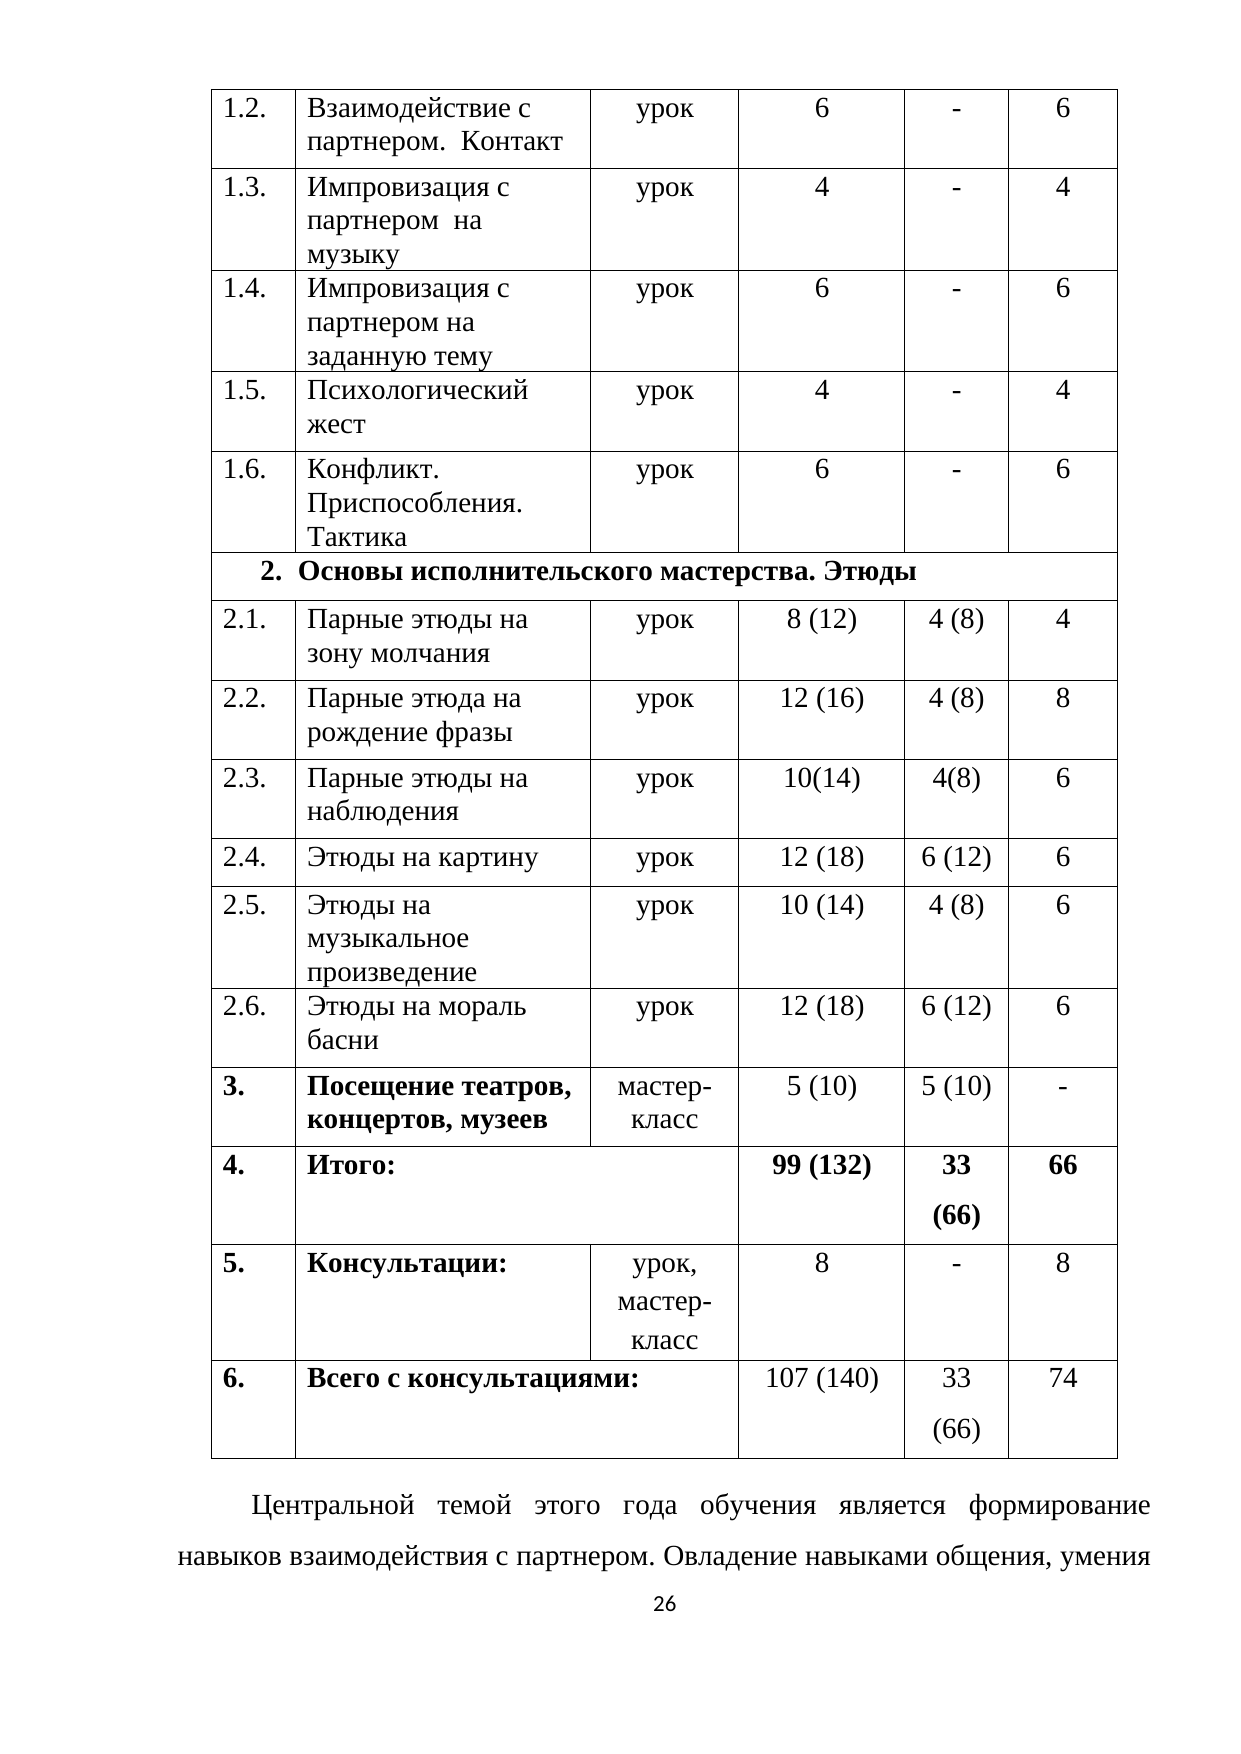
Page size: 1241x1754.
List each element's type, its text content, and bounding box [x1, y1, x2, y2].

table_cell 1.6. [212, 452, 295, 552]
table_cell 2.5. [212, 887, 295, 987]
table_cell 4 [1009, 372, 1117, 451]
table_cell 10 (14) [739, 887, 904, 987]
table_cell Итого: [296, 1147, 738, 1244]
table_cell Парные этюда на рождение фразы [296, 681, 590, 759]
table_cell - [905, 90, 1008, 168]
table_cell 6 (12) [905, 989, 1008, 1067]
table_cell 5 (10) [739, 1068, 904, 1146]
table_cell - [1009, 1068, 1117, 1146]
table_cell 33 (66) [905, 1147, 1008, 1244]
table_cell Психологический жест [296, 372, 590, 451]
table_cell 6 [739, 90, 904, 168]
table_cell 3. [212, 1068, 295, 1146]
table_cell 6 [1009, 90, 1117, 168]
table_cell урок [591, 452, 738, 552]
table_cell 2.2. [212, 681, 295, 759]
table_cell 8 [1009, 681, 1117, 759]
table_cell 5 (10) [905, 1068, 1008, 1146]
table_cell урок [591, 887, 738, 987]
table_cell Взаимодействие с партнером. Контакт [296, 90, 590, 168]
table_cell урок [591, 601, 738, 679]
table_cell 74 [1009, 1361, 1117, 1457]
table_cell урок, мастер-класс [591, 1245, 738, 1359]
table_cell 99 (132) [739, 1147, 904, 1244]
table_cell урок [591, 90, 738, 168]
table_cell Этюды на картину [296, 839, 590, 886]
table_cell 6 [1009, 760, 1117, 838]
table_cell урок [591, 839, 738, 886]
table_cell 5. [212, 1245, 295, 1359]
table_cell 8 [739, 1245, 904, 1359]
table_cell 8 (12) [739, 601, 904, 679]
table_cell мастер-класс [591, 1068, 738, 1146]
table_cell 1.2. [212, 90, 295, 168]
table_cell урок [591, 989, 738, 1067]
table_cell 6 [739, 271, 904, 371]
table_cell 33 (66) [905, 1361, 1008, 1457]
table_cell - [905, 271, 1008, 371]
table_cell 6 [1009, 989, 1117, 1067]
table_cell 4. [212, 1147, 295, 1244]
table_cell Этюды на мораль басни [296, 989, 590, 1067]
table_cell урок [591, 681, 738, 759]
table_cell 6 [1009, 887, 1117, 987]
table_cell урок [591, 372, 738, 451]
table_cell 4 [1009, 601, 1117, 679]
table_cell 12 (18) [739, 989, 904, 1067]
table_cell Парные этюды на наблюдения [296, 760, 590, 838]
table_cell 107 (140) [739, 1361, 904, 1457]
table_cell Парные этюды на зону молчания [296, 601, 590, 679]
table_cell 12 (18) [739, 839, 904, 886]
table_cell Этюды на музыкальное произведение [296, 887, 590, 987]
table_cell 4 (8) [905, 601, 1008, 679]
table_cell 4 (8) [905, 887, 1008, 987]
table_cell урок [591, 271, 738, 371]
table_cell - [905, 452, 1008, 552]
table_cell 2.1. [212, 601, 295, 679]
table_cell 66 [1009, 1147, 1117, 1244]
table_cell 6 [1009, 839, 1117, 886]
table_cell урок [591, 169, 738, 269]
table_cell 12 (16) [739, 681, 904, 759]
table_cell - [905, 169, 1008, 269]
table_cell Конфликт. Приспособления. Тактика [296, 452, 590, 552]
table_cell 1.5. [212, 372, 295, 451]
table_cell урок [591, 760, 738, 838]
table_cell Всего с консультациями: [296, 1361, 738, 1457]
table_cell 4 [1009, 169, 1117, 269]
table_cell 1.4. [212, 271, 295, 371]
table_cell Консультации: [296, 1245, 590, 1359]
table_cell 1.3. [212, 169, 295, 269]
table_cell 8 [1009, 1245, 1117, 1359]
table_cell 6 [1009, 271, 1117, 371]
table_cell 4 (8) [905, 681, 1008, 759]
table_cell 2.3. [212, 760, 295, 838]
table_cell 6 [1009, 452, 1117, 552]
table_cell - [905, 1245, 1008, 1359]
table_cell Импровизация с партнером на музыку [296, 169, 590, 269]
table_cell 2.4. [212, 839, 295, 886]
table_cell 4 [739, 169, 904, 269]
table_cell Основы исполнительского мастерства. Этюды [212, 553, 1117, 600]
table_cell 6 [739, 452, 904, 552]
table_cell 6. [212, 1361, 295, 1457]
table_cell 4(8) [905, 760, 1008, 838]
table_cell 4 [739, 372, 904, 451]
table_cell 10(14) [739, 760, 904, 838]
table_cell 2.6. [212, 989, 295, 1067]
table_cell Посещение театров, концертов, музеев [296, 1068, 590, 1146]
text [177, 1487, 1152, 1571]
table_cell Импровизация с партнером на заданную тему [296, 271, 590, 371]
table_cell - [905, 372, 1008, 451]
table_cell 6 (12) [905, 839, 1008, 886]
